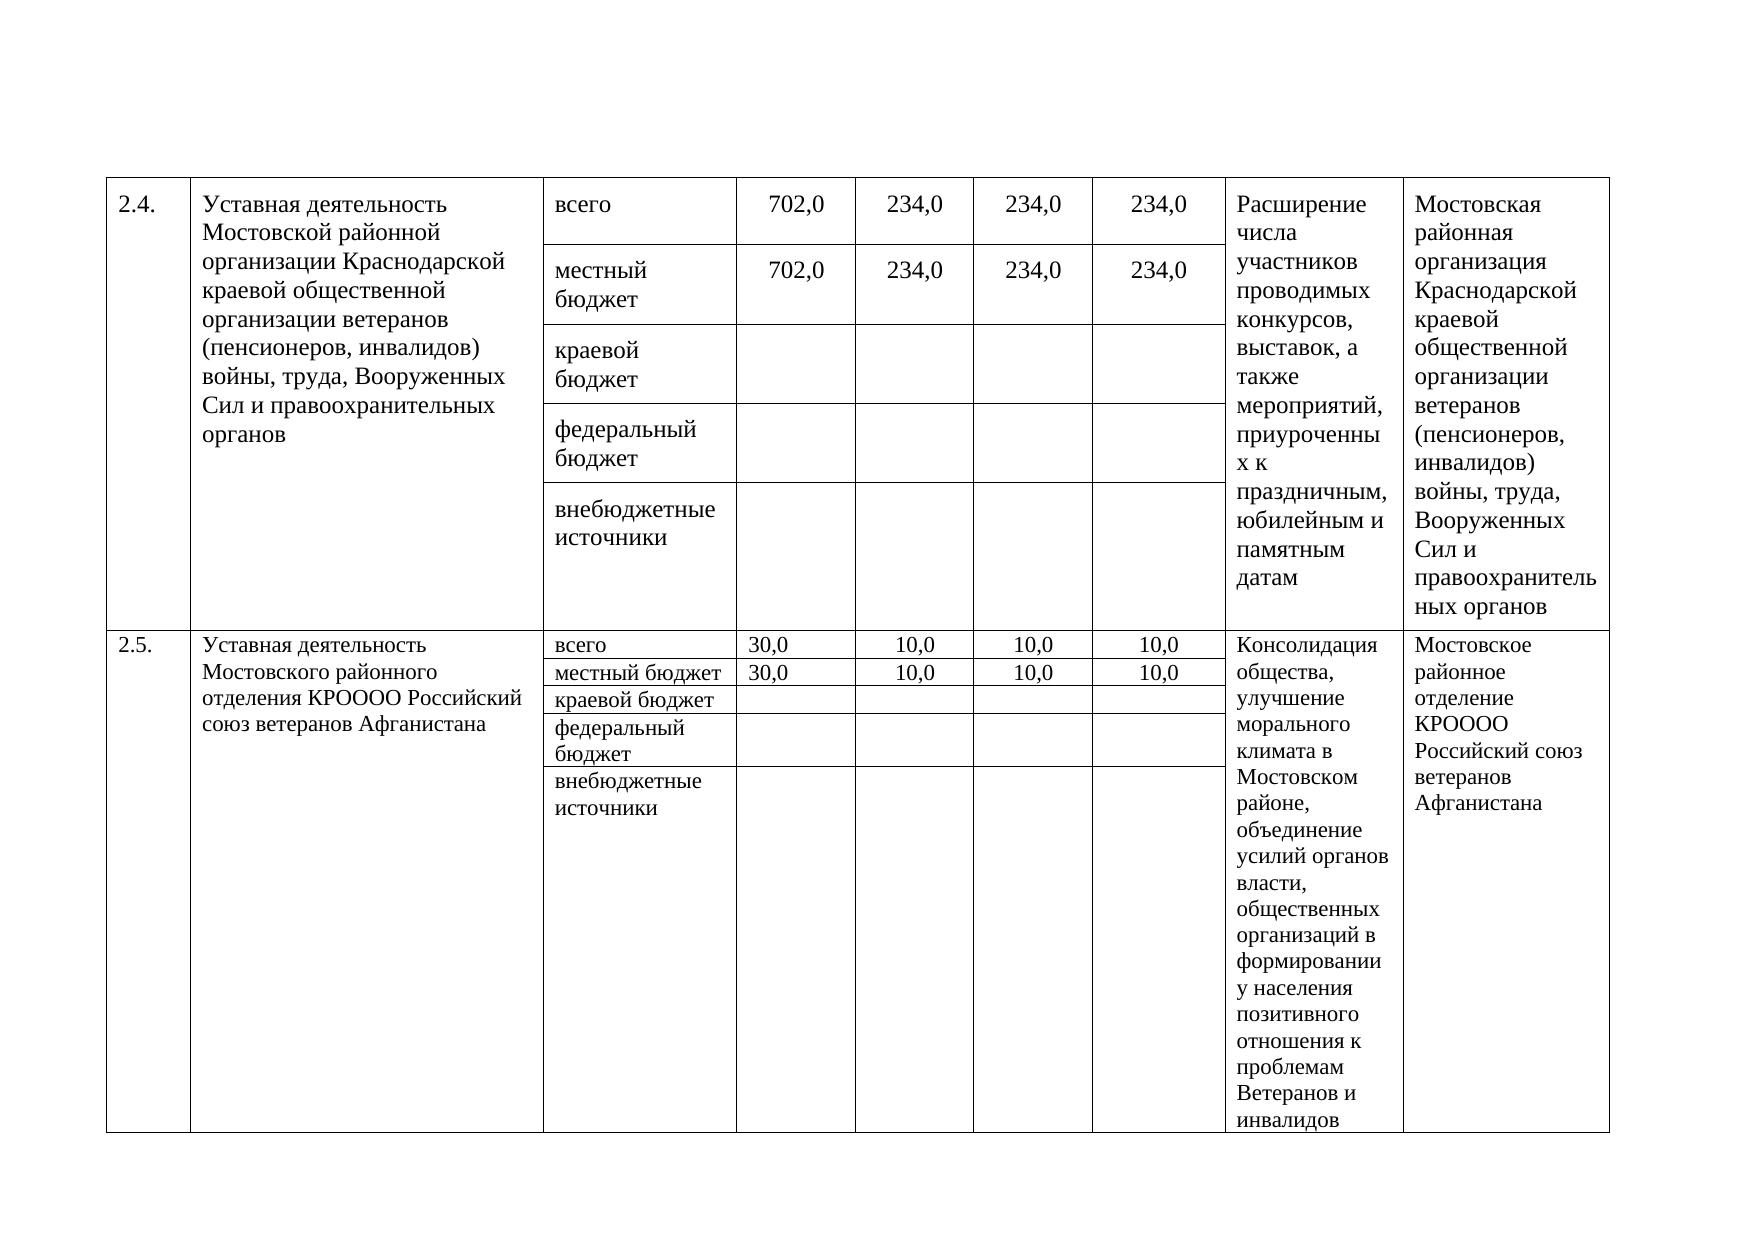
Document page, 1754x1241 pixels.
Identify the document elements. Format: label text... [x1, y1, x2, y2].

table_cell [1093, 686, 1225, 712]
table_cell [737, 483, 855, 630]
table_cell местный бюджет [544, 245, 736, 323]
table_cell 702,0 [737, 178, 855, 244]
table_cell 10,0 [1093, 631, 1225, 658]
table_cell Уставная деятельность Мостовской районной организации Краснодарской краевой общественной организации ветеранов (пенсионеров, инвалидов) войны, труда, Вооруженных Сил и правоохранительных органов [191, 178, 543, 630]
table_cell Мостовская районная организация Краснодарской краевой общественной организации ветеранов (пенсионеров, инвалидов) войны, труда, Вооруженных Сил и правоохранительных органов [1404, 178, 1609, 630]
table_cell [737, 767, 855, 1132]
table_cell [856, 404, 973, 482]
table_cell всего [544, 631, 736, 658]
table_cell 234,0 [856, 245, 973, 323]
table_cell местный бюджет [544, 659, 736, 685]
table_cell 10,0 [856, 659, 973, 685]
table_cell [737, 404, 855, 482]
table_cell Расширение числа участников проводимых конкурсов, выставок, а также мероприятий, приуроченных к праздничным, юбилейным и памятным датам [1226, 178, 1403, 630]
table_cell 2.4. [107, 178, 190, 630]
table_cell [1093, 767, 1225, 1132]
table_cell федеральный бюджет [544, 404, 736, 482]
table_cell федеральный бюджет [544, 714, 736, 766]
table_cell 2.5. [107, 631, 190, 1132]
table_cell [856, 325, 973, 403]
table_cell [737, 714, 855, 766]
table_cell [856, 686, 973, 712]
table_cell краевой бюджет [544, 325, 736, 403]
table_cell 234,0 [974, 178, 1092, 244]
table_cell [1093, 325, 1225, 403]
table_cell 234,0 [974, 245, 1092, 323]
table_cell [737, 686, 855, 712]
table_cell краевой бюджет [544, 686, 736, 712]
table_cell [1093, 483, 1225, 630]
table_cell 10,0 [1093, 659, 1225, 685]
table_cell [856, 714, 973, 766]
table_cell Мостовское районное отделение КРОООО Российский союз ветеранов Афганистана [1404, 631, 1609, 1132]
table_cell [974, 686, 1092, 712]
table_cell Уставная деятельность Мостовского районного отделения КРОООО Российский союз ветеранов Афганистана [191, 631, 543, 1132]
table_cell 10,0 [856, 631, 973, 658]
table_cell 234,0 [856, 178, 973, 244]
table_cell [737, 325, 855, 403]
table_cell [974, 767, 1092, 1132]
table_cell [974, 404, 1092, 482]
table_cell [974, 325, 1092, 403]
table_cell [974, 714, 1092, 766]
table_cell 234,0 [1093, 245, 1225, 323]
table_cell 30,0 [737, 631, 855, 658]
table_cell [544, 767, 736, 1132]
table_cell [856, 767, 973, 1132]
table_cell 234,0 [1093, 178, 1225, 244]
table_cell 702,0 [737, 245, 855, 323]
table_cell 10,0 [974, 631, 1092, 658]
table_cell 10,0 [974, 659, 1092, 685]
table_cell [856, 483, 973, 630]
table_cell [974, 483, 1092, 630]
table_cell [1093, 404, 1225, 482]
table_cell [1093, 714, 1225, 766]
table_cell Консолидация общества, улучшение морального климата в Мостовском районе, объединение усилий органов власти, общественных организаций в формировании у населения позитивного отношения к проблемам Ветеранов и инвалидов боевых действий в Афганистане [1226, 631, 1403, 1132]
table_cell всего [544, 178, 736, 244]
table_cell 30,0 [737, 659, 855, 685]
table_cell внебюджетные источники [544, 483, 736, 630]
